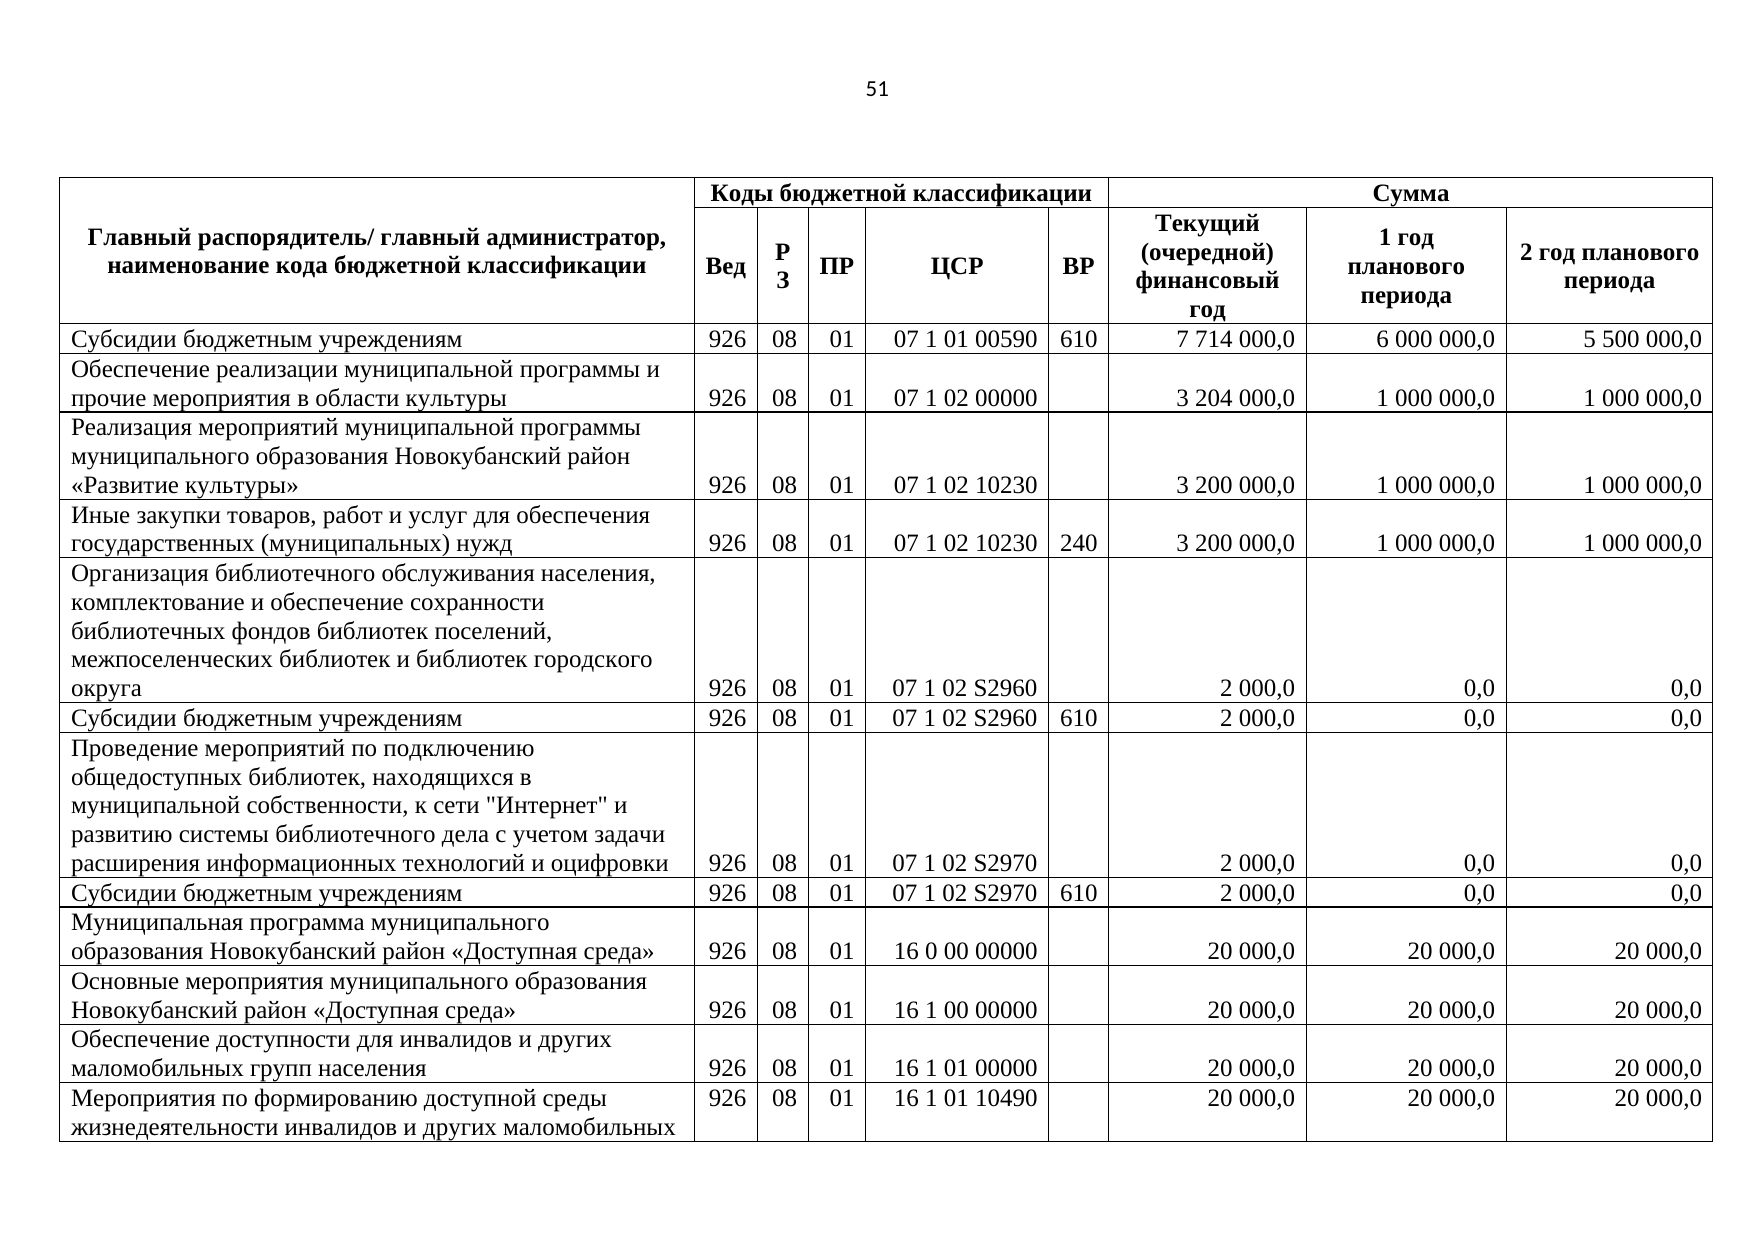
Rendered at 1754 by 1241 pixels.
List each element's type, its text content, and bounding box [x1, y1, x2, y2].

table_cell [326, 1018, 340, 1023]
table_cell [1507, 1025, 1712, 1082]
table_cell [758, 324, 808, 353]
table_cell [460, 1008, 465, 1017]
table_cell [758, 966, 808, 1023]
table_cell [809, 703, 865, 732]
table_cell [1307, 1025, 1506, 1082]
table_cell ЦСР [866, 208, 1048, 323]
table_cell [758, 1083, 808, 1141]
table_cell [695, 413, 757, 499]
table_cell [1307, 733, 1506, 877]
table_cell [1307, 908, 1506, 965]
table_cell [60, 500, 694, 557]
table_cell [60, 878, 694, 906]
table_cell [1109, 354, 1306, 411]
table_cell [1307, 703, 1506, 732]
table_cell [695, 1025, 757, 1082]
table_cell Текущий (очередной) финансовый год [1109, 208, 1306, 323]
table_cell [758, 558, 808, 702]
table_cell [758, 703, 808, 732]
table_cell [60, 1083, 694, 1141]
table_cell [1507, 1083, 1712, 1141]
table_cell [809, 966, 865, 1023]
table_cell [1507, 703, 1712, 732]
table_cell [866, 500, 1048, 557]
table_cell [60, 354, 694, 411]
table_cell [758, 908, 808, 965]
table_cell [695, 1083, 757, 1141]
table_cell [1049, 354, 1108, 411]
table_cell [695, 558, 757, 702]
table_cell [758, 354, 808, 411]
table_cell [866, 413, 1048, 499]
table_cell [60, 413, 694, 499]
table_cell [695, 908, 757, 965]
table_cell ВР [1049, 208, 1108, 323]
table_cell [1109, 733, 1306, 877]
table_cell РЗ [758, 208, 808, 323]
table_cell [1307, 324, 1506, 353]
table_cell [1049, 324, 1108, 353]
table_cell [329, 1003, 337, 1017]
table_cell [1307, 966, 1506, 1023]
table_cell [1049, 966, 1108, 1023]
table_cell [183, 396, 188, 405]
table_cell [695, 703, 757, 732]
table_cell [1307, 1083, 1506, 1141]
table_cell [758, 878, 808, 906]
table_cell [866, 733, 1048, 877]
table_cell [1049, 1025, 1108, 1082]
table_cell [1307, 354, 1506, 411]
table_header Коды бюджетной классификации [695, 178, 1108, 207]
table_header Сумма [1109, 178, 1712, 207]
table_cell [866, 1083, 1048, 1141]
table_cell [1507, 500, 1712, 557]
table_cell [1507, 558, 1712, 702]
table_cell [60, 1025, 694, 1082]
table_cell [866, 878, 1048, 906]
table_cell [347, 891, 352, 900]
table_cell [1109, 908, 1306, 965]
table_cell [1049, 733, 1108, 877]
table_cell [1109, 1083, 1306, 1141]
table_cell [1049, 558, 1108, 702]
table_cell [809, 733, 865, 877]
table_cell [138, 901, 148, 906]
table_cell 2 год планового периода [1507, 208, 1712, 323]
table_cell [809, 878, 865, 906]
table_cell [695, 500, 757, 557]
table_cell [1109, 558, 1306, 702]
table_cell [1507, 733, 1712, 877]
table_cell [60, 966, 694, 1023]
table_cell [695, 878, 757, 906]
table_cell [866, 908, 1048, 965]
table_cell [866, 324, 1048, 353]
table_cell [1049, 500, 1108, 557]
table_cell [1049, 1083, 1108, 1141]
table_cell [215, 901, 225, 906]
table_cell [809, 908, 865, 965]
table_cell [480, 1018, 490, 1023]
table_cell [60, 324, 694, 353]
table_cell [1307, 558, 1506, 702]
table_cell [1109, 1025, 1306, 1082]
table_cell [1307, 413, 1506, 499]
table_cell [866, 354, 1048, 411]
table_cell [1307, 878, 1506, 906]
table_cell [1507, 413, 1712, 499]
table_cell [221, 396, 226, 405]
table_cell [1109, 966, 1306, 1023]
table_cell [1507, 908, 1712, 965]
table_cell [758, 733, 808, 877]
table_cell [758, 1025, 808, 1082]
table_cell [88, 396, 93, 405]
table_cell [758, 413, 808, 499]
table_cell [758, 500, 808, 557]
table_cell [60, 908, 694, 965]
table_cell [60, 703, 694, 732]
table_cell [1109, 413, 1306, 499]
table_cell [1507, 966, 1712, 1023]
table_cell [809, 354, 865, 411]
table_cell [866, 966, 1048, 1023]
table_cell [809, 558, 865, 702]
table_header Главный распорядитель/ главный администратор, наименование кода бюджетной классификации [60, 178, 694, 323]
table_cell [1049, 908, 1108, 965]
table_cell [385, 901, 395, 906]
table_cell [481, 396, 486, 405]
table_cell Вед [695, 208, 757, 323]
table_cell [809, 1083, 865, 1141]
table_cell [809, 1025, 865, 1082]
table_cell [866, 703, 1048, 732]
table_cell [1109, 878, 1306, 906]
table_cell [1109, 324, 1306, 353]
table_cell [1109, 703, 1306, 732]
table_cell ПР [809, 208, 865, 323]
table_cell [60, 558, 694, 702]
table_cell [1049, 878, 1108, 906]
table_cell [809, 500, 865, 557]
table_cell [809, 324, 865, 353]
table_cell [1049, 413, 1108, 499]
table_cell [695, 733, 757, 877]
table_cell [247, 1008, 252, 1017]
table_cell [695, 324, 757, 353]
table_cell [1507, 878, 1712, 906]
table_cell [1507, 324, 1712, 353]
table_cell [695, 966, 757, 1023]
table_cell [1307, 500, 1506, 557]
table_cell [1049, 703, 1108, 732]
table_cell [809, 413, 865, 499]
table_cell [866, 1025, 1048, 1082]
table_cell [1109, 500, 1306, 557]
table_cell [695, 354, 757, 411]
table_cell 1 год планового периода [1307, 208, 1506, 323]
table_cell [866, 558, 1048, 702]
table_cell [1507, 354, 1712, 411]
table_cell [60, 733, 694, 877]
